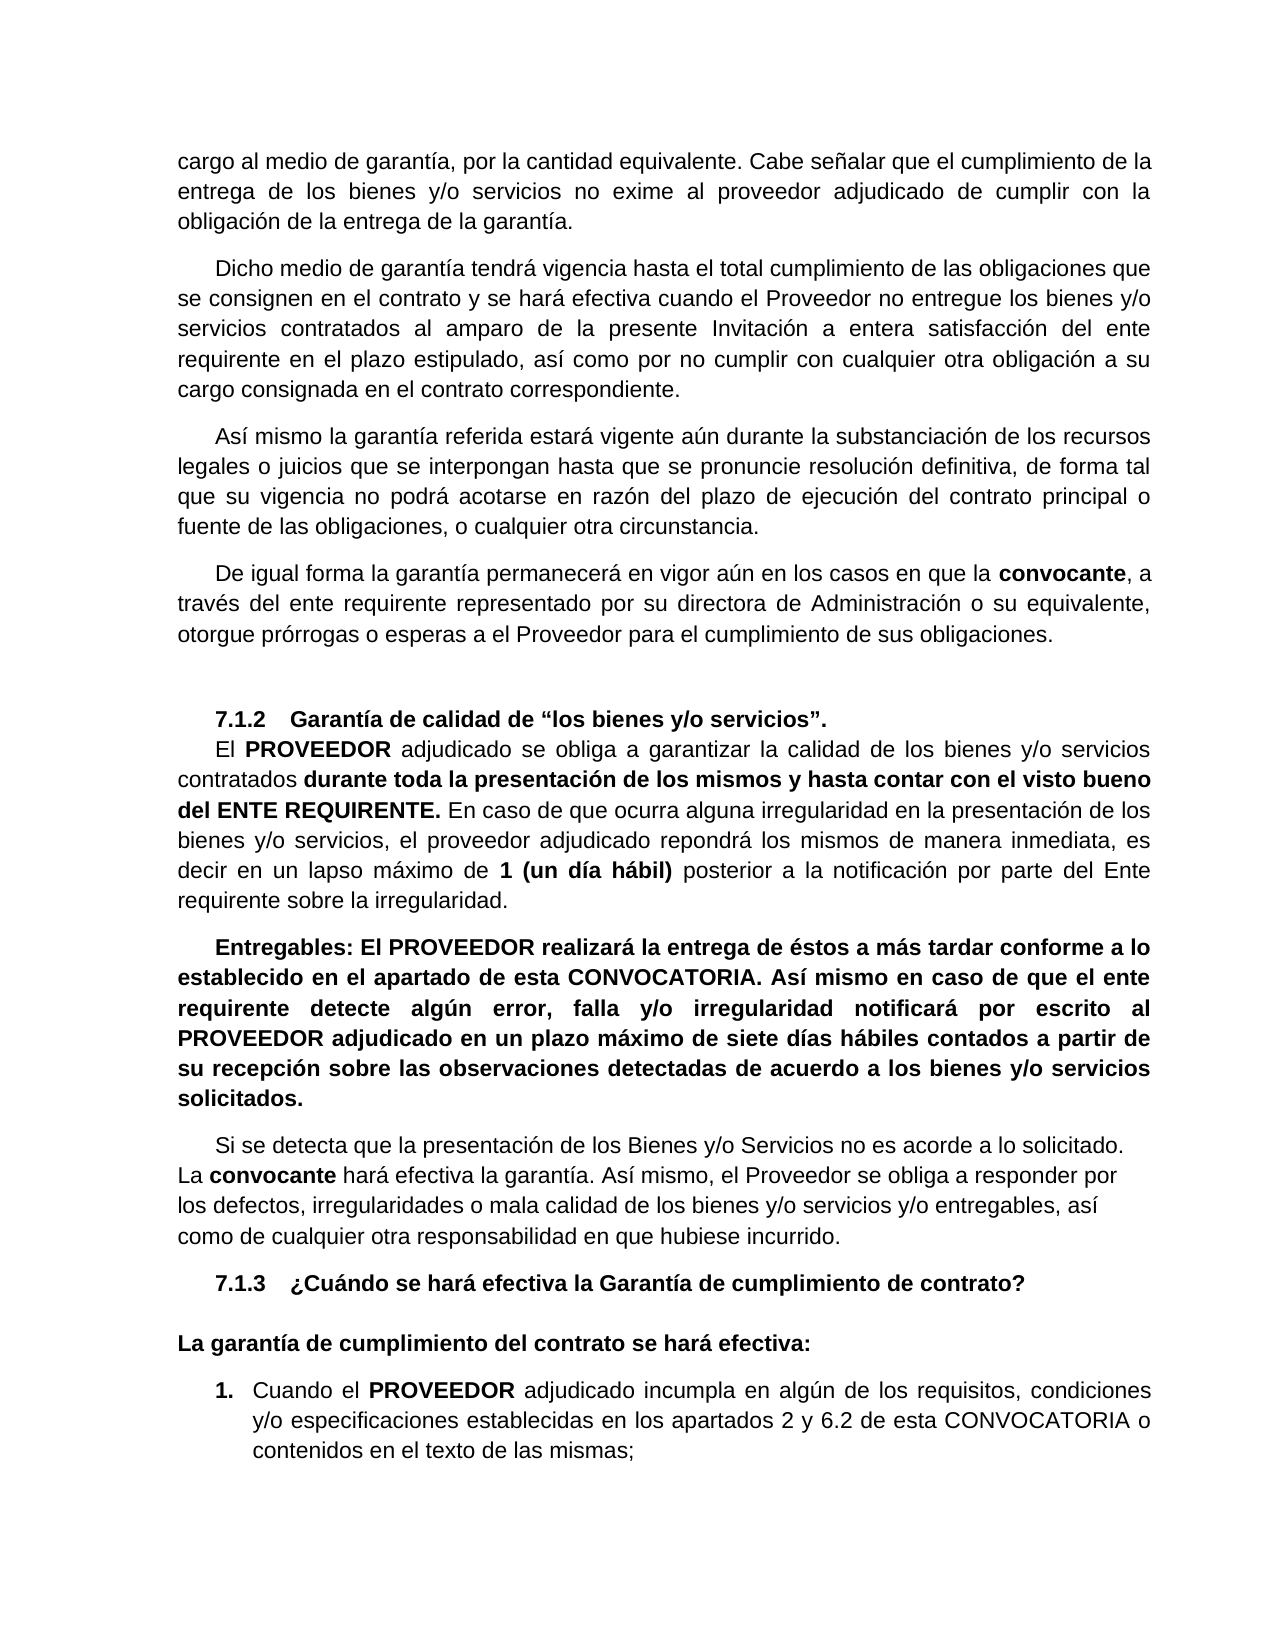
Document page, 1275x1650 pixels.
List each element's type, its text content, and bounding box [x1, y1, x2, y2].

subtitle ¿Cuándo se hará efectiva la Garantía de cumplimiento de contrato? [215, 1269, 1152, 1296]
text De igual forma la garantía permanecerá en vigor aún en los casos en que la convocante, a través del ente requirente representado por su directora de Administración o su equivalente, otorgue prórrogas o esperas a el Proveedor para el cumplimiento de sus obligaciones. [177, 560, 1152, 647]
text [177, 148, 1152, 234]
text Si se detecta que la presentación de los Bienes y/o Servicios no es acorde a lo solicitado. La convocante hará efectiva la garantía. Así mismo, el Proveedor se obliga a responder por los defectos, irregularidades o mala calidad de los bienes y/o servicios y/o entregables, así como de cualquier otra responsabilidad en que hubiese incurrido. [177, 1132, 1152, 1249]
text Entregables: El PROVEEDOR realizará la entrega de éstos a más tardar conforme a lo establecido en el apartado de esta CONVOCATORIA. Así mismo en caso de que el ente requirente detecte algún error, falla y/o irregularidad notificará por escrito al PROVEEDOR adjudicado en un plazo máximo de siete días hábiles contados a partir de su recepción sobre las observaciones detectadas de acuerdo a los bienes y/o servicios solicitados. [177, 934, 1152, 1112]
subtitle Garantía de calidad de “los bienes y/o servicios”. [215, 706, 1152, 732]
text La garantía de cumplimiento del contrato se hará efectiva: [177, 1300, 1152, 1356]
text Así mismo la garantía referida estará vigente aún durante la substanciación de los recursos legales o juicios que se interpongan hasta que se pronuncie resolución definitiva, de forma tal que su vigencia no podrá acotarse en razón del plazo de ejecución del contrato principal o fuente de las obligaciones, o cualquier otra circunstancia. [177, 423, 1152, 539]
list Cuando el PROVEEDOR adjudicado incumpla en algún de los requisitos, condiciones y/o especificaciones establecidas en los apartados 2 y 6.2 de esta CONVOCATORIA o contenidos en el texto de las mismas; [215, 1377, 1152, 1464]
text Dicho medio de garantía tendrá vigencia hasta el total cumplimiento de las obligaciones que se consignen en el contrato y se hará efectiva cuando el Proveedor no entregue los bienes y/o servicios contratados al amparo de la presente Invitación a entera satisfacción del ente requirente en el plazo estipulado, así como por no cumplir con cualquier otra obligación a su cargo consignada en el contrato correspondiente. [177, 255, 1152, 402]
text El PROVEEDOR adjudicado se obliga a garantizar la calidad de los bienes y/o servicios contratados durante toda la presentación de los mismos y hasta contar con el visto bueno del ENTE REQUIRENTE. En caso de que ocurra alguna irregularidad en la presentación de los bienes y/o servicios, el proveedor adjudicado repondrá los mismos de manera inmediata, es decir en un lapso máximo de 1 (un día hábil) posterior a la notificación por parte del Ente requirente sobre la irregularidad. [177, 736, 1152, 914]
